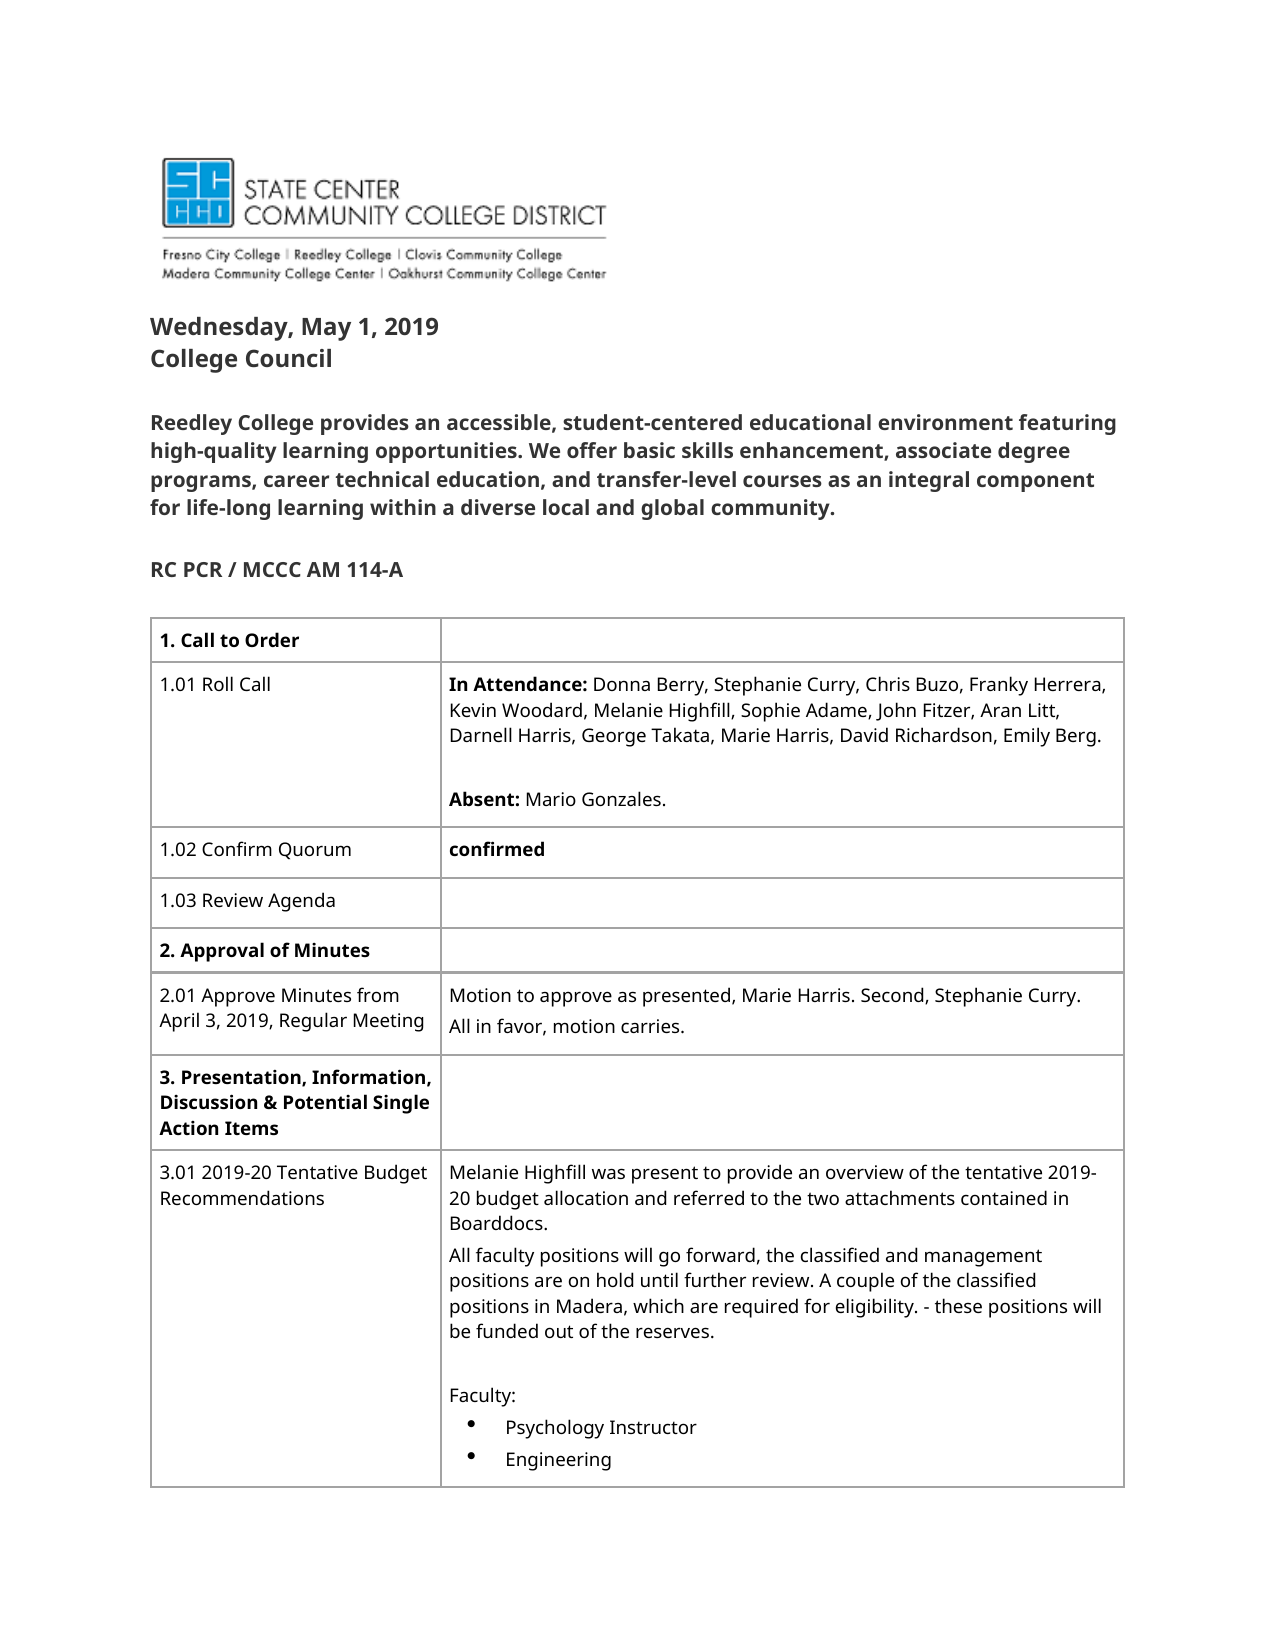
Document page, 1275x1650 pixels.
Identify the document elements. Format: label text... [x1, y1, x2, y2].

text Wednesday, May 1, 2019 [150, 309, 1125, 342]
table_cell [442, 929, 1123, 971]
table_cell [442, 879, 1123, 927]
text Reedley College provides an accessible, student-centered educational environment featuring high-quality learning opportunities. We offer basic skills enhancement, associate degree programs, career technical education, and transfer-level courses as an integral component for life-long learning within a diverse local and global community. [150, 408, 1125, 522]
table_cell 1.02 Confirm Quorum [152, 828, 440, 877]
table_cell [442, 1056, 1123, 1149]
table_cell confirmed [442, 828, 1123, 877]
picture [150, 150, 619, 291]
table_cell In Attendance: Donna Berry, Stephanie Curry, Chris Buzo, Franky Herrera, Kevin Woodard, Melanie Highfill, Sophie Adame, John Fitzer, Aran Litt, Darnell Harris, George Takata, Marie Harris, David Richardson, Emily Berg. Absent: Mario Gonzales. [442, 663, 1123, 826]
text College Council [150, 342, 1125, 374]
table_cell 1.01 Roll Call [152, 663, 440, 826]
table_cell 3. Presentation, Information, Discussion & Potential Single Action Items [152, 1056, 440, 1149]
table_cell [152, 1151, 440, 1486]
table_header [442, 619, 1123, 661]
table_cell 2. Approval of Minutes [152, 929, 440, 971]
table_cell 1.03 Review Agenda [152, 879, 440, 927]
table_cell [442, 1151, 1123, 1486]
table_cell Motion to approve as presented, Marie Harris. Second, Stephanie Curry. All in favor, motion carries. [442, 974, 1123, 1054]
table_header 1. Call to Order [152, 619, 440, 661]
table_cell 2.01 Approve Minutes from April 3, 2019, Regular Meeting [152, 974, 440, 1054]
text RC PCR / MCCC AM 114-A [150, 555, 1125, 583]
